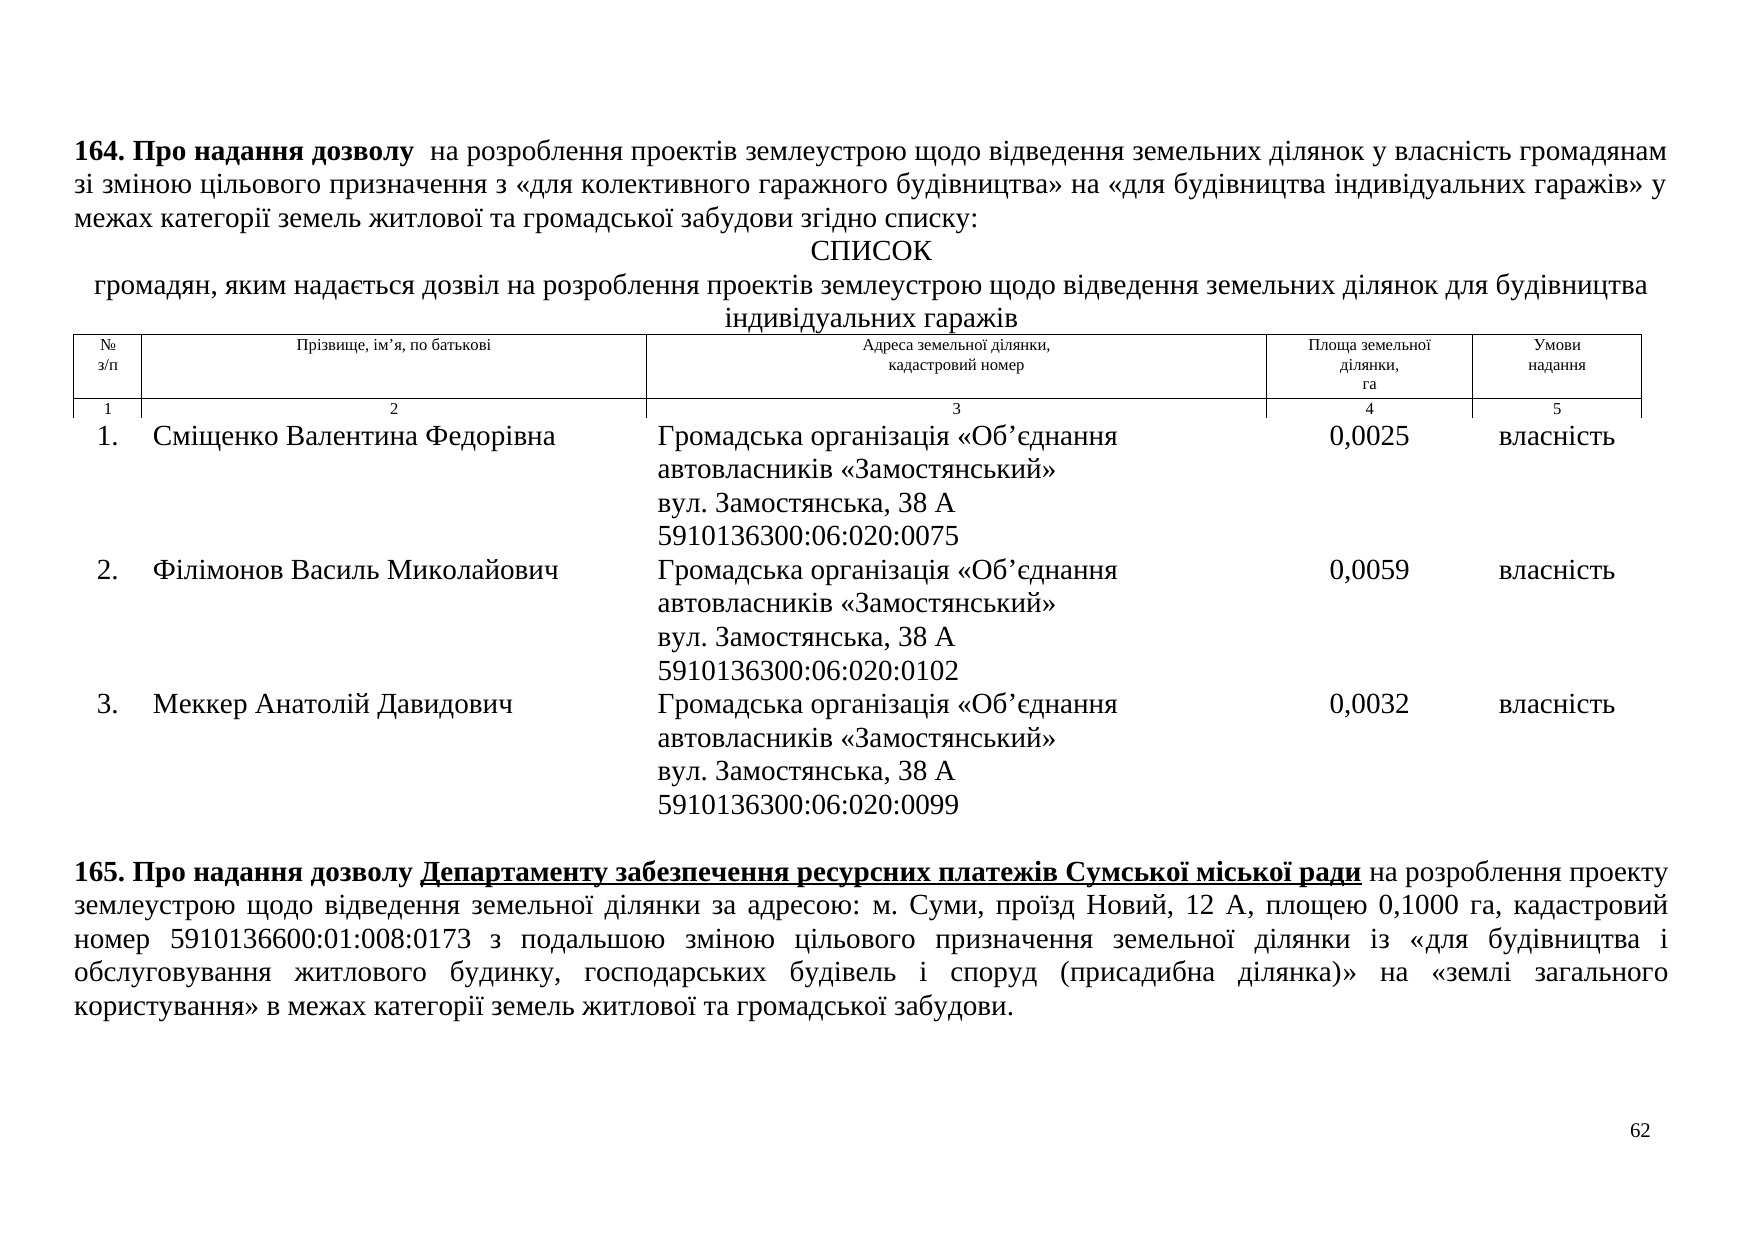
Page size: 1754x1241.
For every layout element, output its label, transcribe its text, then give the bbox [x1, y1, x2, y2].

table_cell 1. [74, 418, 141, 552]
table_cell 3 [647, 399, 1266, 418]
text СПИСОК [74, 233, 1668, 267]
table_cell Громадська організація «Об’єднання автовласників «Замостянський» вул. Замостянська, 38 А 5910136300:06:020:0102 [646, 552, 1266, 686]
table_cell 0,0059 [1266, 552, 1472, 686]
table_cell Меккер Анатолій Давидович [141, 686, 646, 820]
table_header Адреса земельної ділянки, кадастровий номер [647, 335, 1266, 398]
text 165. Про надання дозволу Департаменту забезпечення ресурсних платежів Сумської міської ради на розроблення проекту землеустрою щодо відведення земельної ділянки за адресою: м. Суми, проїзд Новий, 12 А, площею 0,1000 га, кадастровий номер 5910136600:01:008:0173 з подальшою зміною цільового призначення земельної ділянки із «для будівництва і обслуговування житлового будинку, господарських будівель і споруд (присадибна ділянка)» на «землі загального користування» в межах категорії земель житлової та громадської забудови. [74, 854, 1668, 1022]
table_cell Сміщенко Валентина Федорівна [141, 418, 646, 552]
table_cell 4 [1267, 399, 1472, 418]
text громадян, яким надається дозвіл на розроблення проектів землеустрою щодо відведення земельних ділянок для будівництва індивідуальних гаражів [74, 267, 1668, 334]
table_cell Громадська організація «Об’єднання автовласників «Замостянський» вул. Замостянська, 38 А 5910136300:06:020:0099 [646, 686, 1266, 820]
table_header Умови надання [1473, 335, 1641, 398]
table_cell власність [1473, 418, 1641, 552]
table_cell 5 [1473, 399, 1641, 418]
table_cell 0,0032 [1266, 686, 1472, 820]
table_cell 2. [74, 552, 141, 686]
text 164. Про надання дозволу на розроблення проектів землеустрою щодо відведення земельних ділянок у власність громадянам зі зміною цільового призначення з «для колективного гаражного будівництва» на «для будівництва індивідуальних гаражів» у межах категорії земель житлової та громадської забудови згідно списку: [74, 133, 1668, 233]
table_cell власність [1473, 552, 1641, 686]
table_header Прізвище, ім’я, по батькові [142, 335, 646, 398]
table_header Площа земельної ділянки, га [1267, 335, 1472, 398]
table_cell 3. [74, 686, 141, 820]
table_cell 0,0025 [1266, 418, 1472, 552]
table_cell Філімонов Василь Миколайович [141, 552, 646, 686]
table_cell 2 [142, 399, 646, 418]
table_header № з/п [74, 335, 141, 398]
table_cell Громадська організація «Об’єднання автовласників «Замостянський» вул. Замостянська, 38 А 5910136300:06:020:0075 [646, 418, 1266, 552]
table_cell 1 [74, 399, 141, 418]
table_cell власність [1473, 686, 1641, 820]
